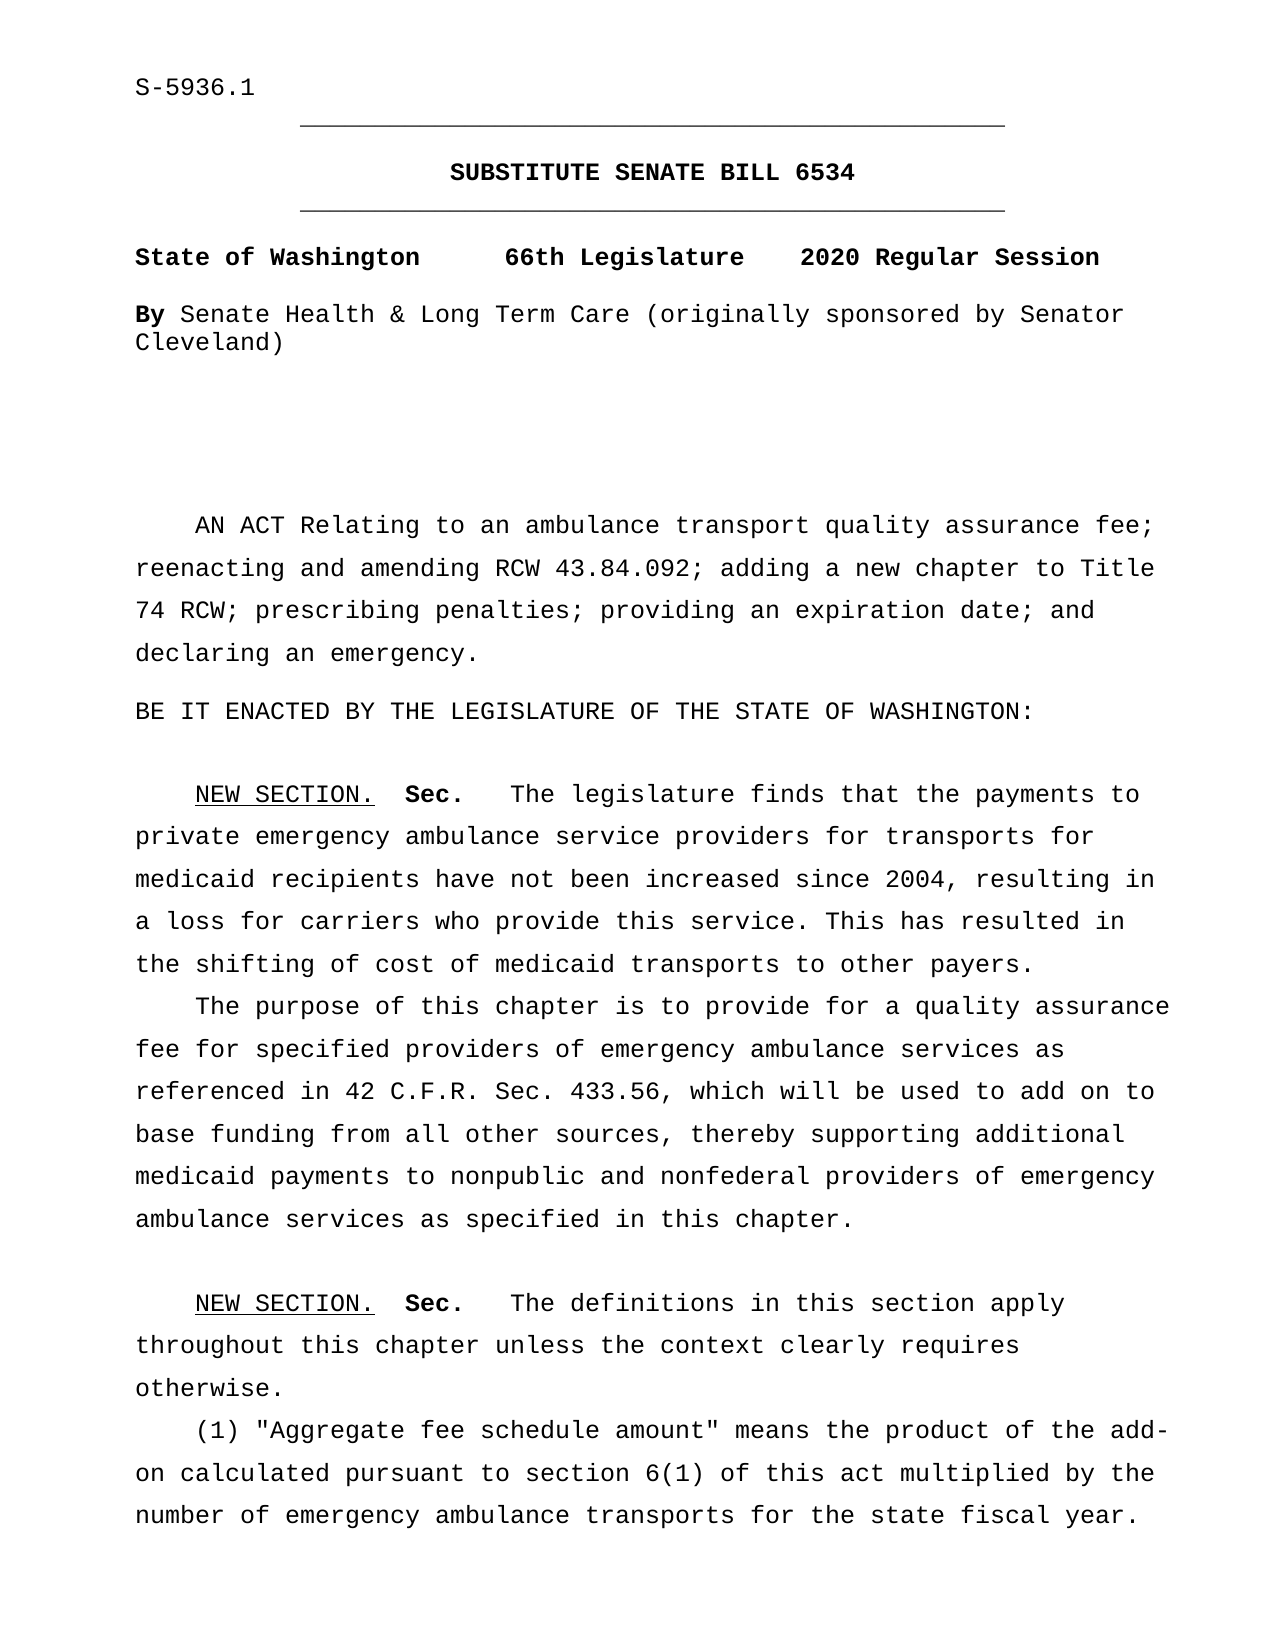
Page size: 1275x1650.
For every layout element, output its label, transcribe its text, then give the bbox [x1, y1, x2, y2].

text The purpose of this chapter is to provide for a quality assurance fee for specified providers of emergency ambulance services as referenced in 42 C.F.R. Sec. 433.56, which will be used to add on to base funding from all other sources, thereby supporting additional medicaid payments to nonpublic and nonfederal providers of emergency ambulance services as specified in this chapter. [135, 981, 1170, 1236]
text SUBSTITUTE SENATE BILL 6534 [135, 160, 1170, 188]
text _______________________________________________ [135, 188, 1170, 217]
text AN ACT Relating to an ambulance transport quality assurance fee; reenacting and amending RCW 43.84.092; adding a new chapter to Title 74 RCW; prescribing penalties; providing an expiration date; and declaring an emergency. [135, 500, 1170, 670]
text By Senate Health & Long Term Care (originally sponsored by Senator Cleveland) [135, 302, 1170, 358]
text NEW SECTION. Sec. The legislature finds that the payments to private emergency ambulance service providers for transports for medicaid recipients have not been increased since 2004, resulting in a loss for carriers who provide this service. This has resulted in the shifting of cost of medicaid transports to other payers. [135, 768, 1170, 981]
text BE IT ENACTED BY THE LEGISLATURE OF THE STATE OF WASHINGTON: [135, 698, 1170, 727]
text NEW SECTION. Sec. The definitions in this section apply throughout this chapter unless the context clearly requires otherwise. [135, 1277, 1170, 1405]
text State of Washington 66th Legislature 2020 Regular Session [135, 245, 1170, 273]
text (1) "Aggregate fee schedule amount" means the product of the add-on calculated pursuant to section 6(1) of this act multiplied by the number of emergency ambulance transports for the state fiscal year. [135, 1405, 1170, 1532]
text S-5936.1 [135, 75, 1170, 103]
text _______________________________________________ [135, 103, 1170, 132]
